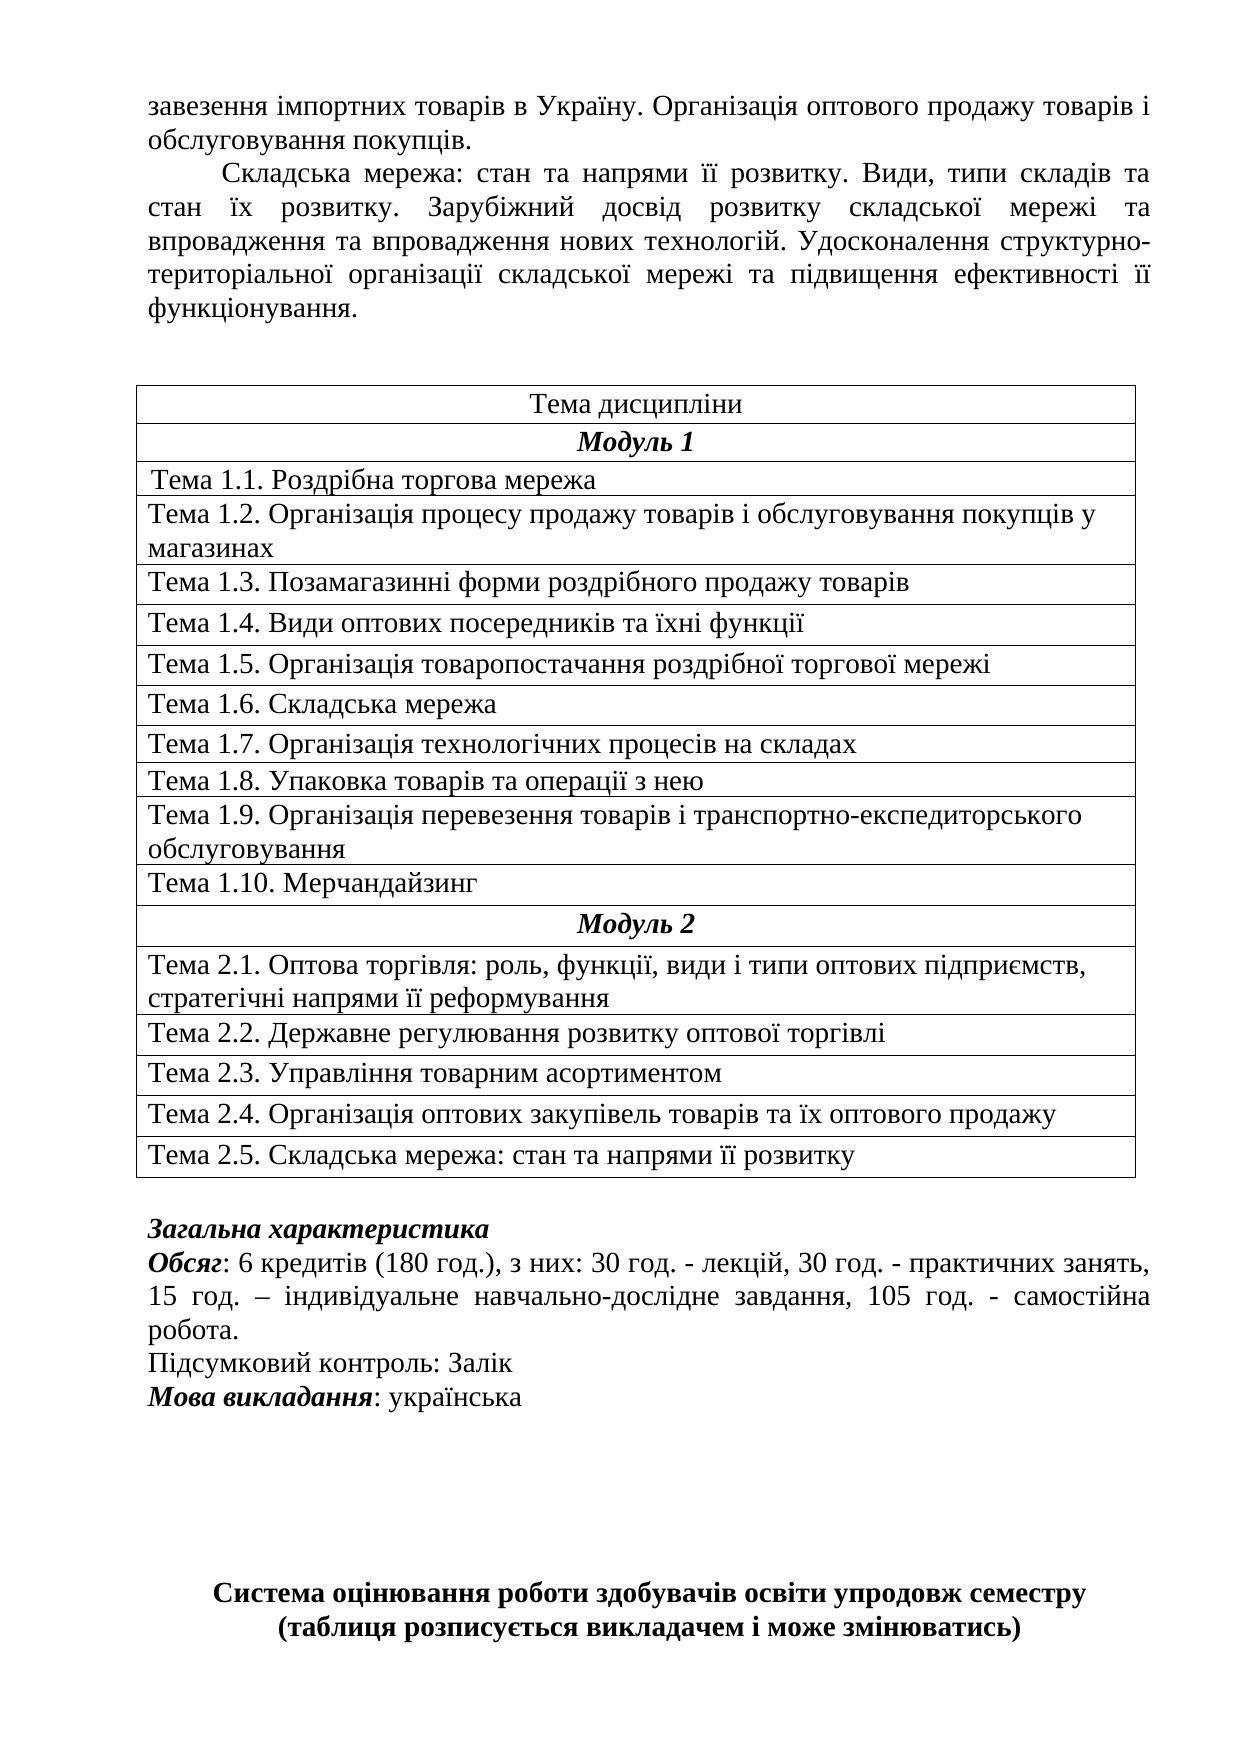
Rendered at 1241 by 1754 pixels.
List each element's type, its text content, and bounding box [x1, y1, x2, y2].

table_cell Тема 2.5. Складська мережа: стан та напрями її розвитку [137, 1137, 1135, 1177]
text Система оцінювання роботи здобувачів освіти упродовж семестру [148, 1576, 1152, 1609]
table_cell Тема 2.2. Державне регулювання розвитку оптової торгівлі [137, 1015, 1135, 1054]
table_cell Тема 2.1. Оптова торгівля: роль, функції, види і типи оптових підприємств, стратегічні напрями її реформування [137, 947, 1135, 1014]
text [148, 88, 1152, 156]
table_cell Тема 1.9. Організація перевезення товарів і транспортно-експедиторського обслуговування [137, 797, 1135, 864]
text Складська мережа: стан та напрями її розвитку. Види, типи складів та стан їх розвитку. Зарубіжний досвід розвитку складської мережі та впровадження та впровадження нових технологій. Удосконалення структурно-територіальної організації складської мережі та підвищення ефективності її функціонування. [148, 156, 1152, 323]
table_cell Тема 2.4. Організація оптових закупівель товарів та їх оптового продажу [137, 1096, 1135, 1136]
table_cell Модуль 1 [137, 424, 1135, 461]
table_cell Тема 1.6. Складська мережа [137, 686, 1135, 725]
text Мова викладання: українська [148, 1379, 1152, 1413]
table_cell Тема 1.2. Організація процесу продажу товарів і обслуговування покупців у магазинах [137, 496, 1135, 563]
text Підсумковий контроль: Залік [148, 1346, 1152, 1379]
table_cell Тема 1.10. Мерчандайзинг [137, 865, 1135, 905]
table_cell Тема 1.7. Організація технологічних процесів на складах [137, 726, 1135, 762]
table_cell Тема 1.5. Організація товаропостачання роздрібної торгової мережі [137, 646, 1135, 685]
table_header Тема дисципліни [137, 386, 1135, 423]
table_cell Тема 1.3. Позамагазинні форми роздрібного продажу товарів [137, 565, 1135, 604]
text Загальна характеристика [148, 1211, 1152, 1245]
table_cell Тема 2.3. Управління товарним асортиментом [137, 1056, 1135, 1095]
table_cell Модуль 2 [137, 906, 1135, 946]
table_cell Тема 1.8. Упаковка товарів та операції з нею [137, 763, 1135, 796]
table_cell Тема 1.4. Види оптових посередників та їхні функції [137, 605, 1135, 645]
text Обсяг: 6 кредитів (180 год.), з них: 30 год. - лекцій, 30 год. - практичних занять, 15 год. – індивідуальне навчально-дослідне завдання, 105 год. - самостійна робота. [148, 1245, 1152, 1346]
table_cell Тема 1.1. Роздрібна торгова мережа [137, 462, 1135, 495]
text (таблиця розписується викладачем і може змінюватись) [148, 1609, 1152, 1643]
